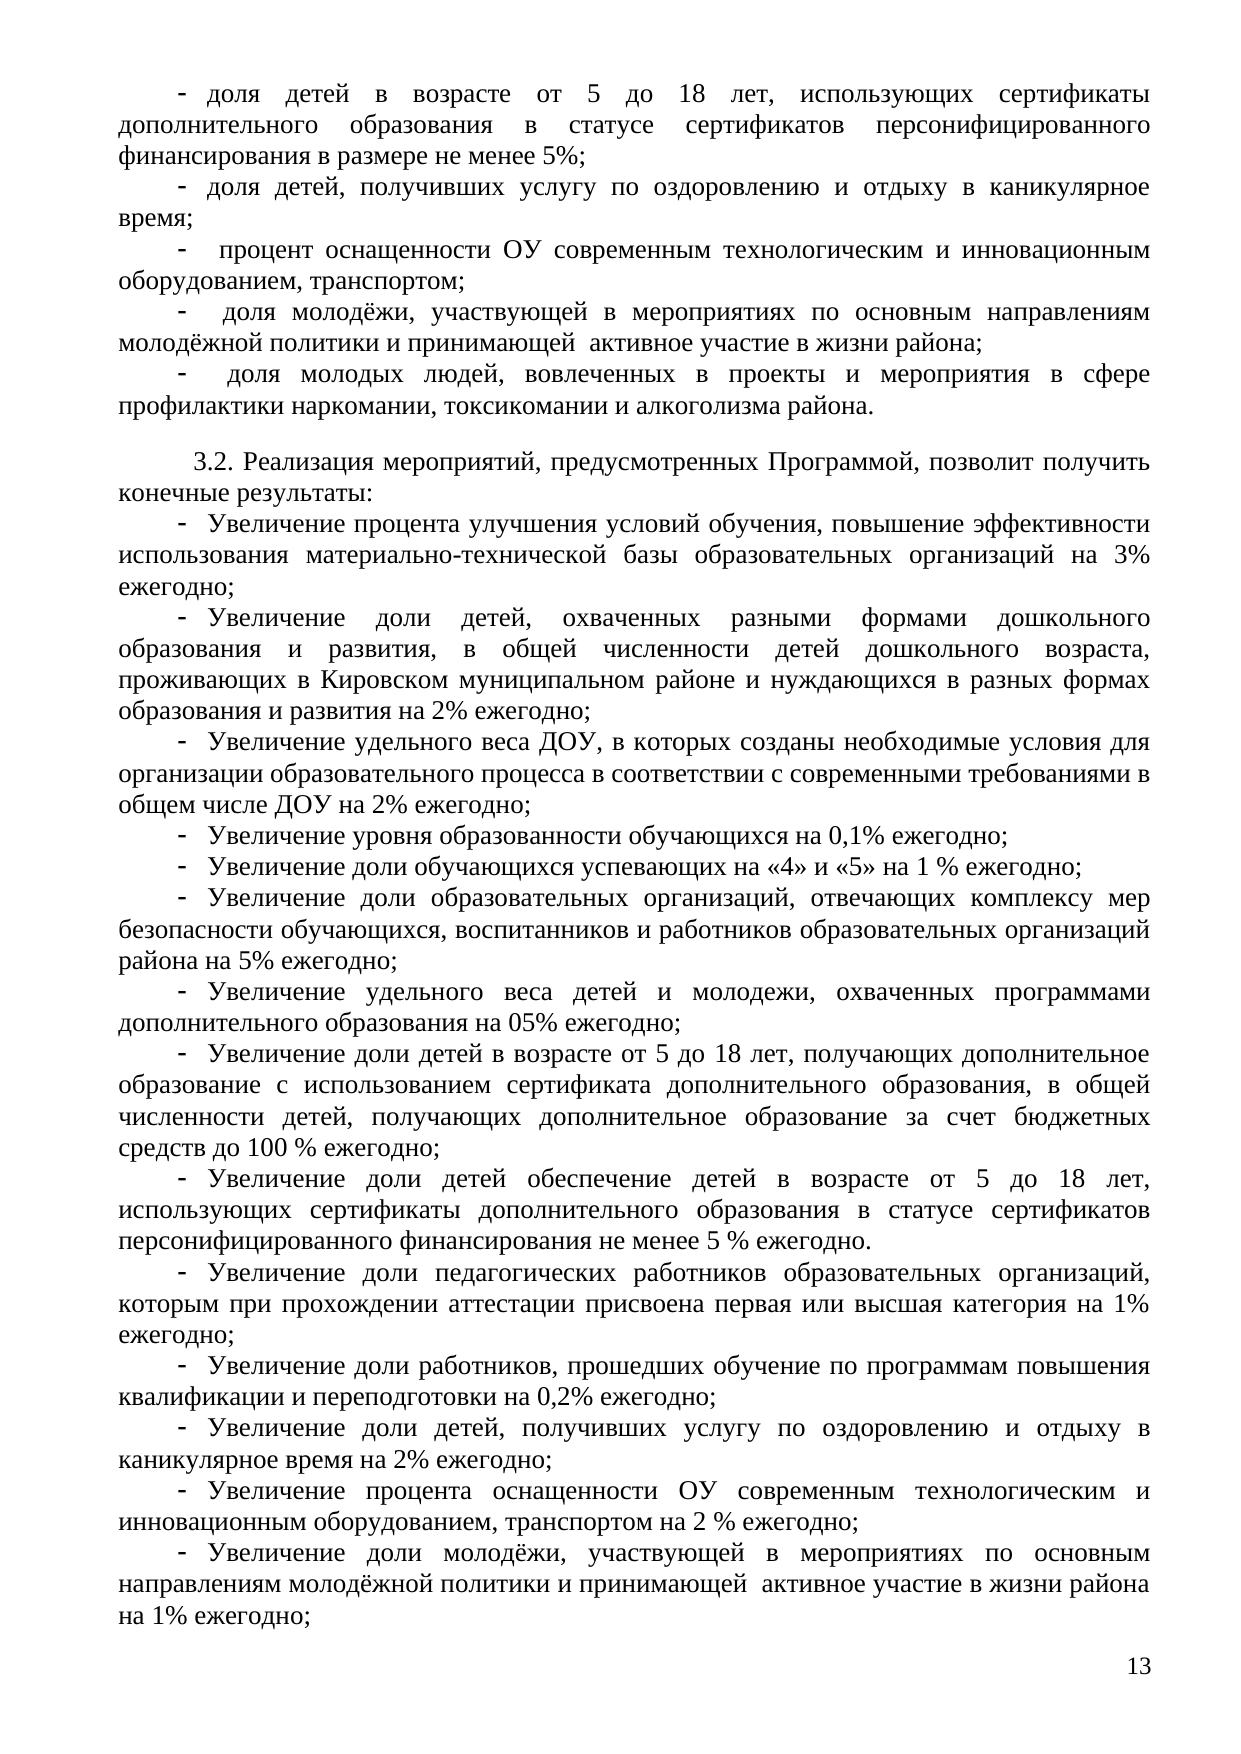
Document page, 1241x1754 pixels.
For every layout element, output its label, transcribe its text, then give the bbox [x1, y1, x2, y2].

list Увеличение процента оснащенности ОУ современным технологическим и инновационным оборудованием, транспортом на 2 % ежегодно; [118, 1474, 1152, 1536]
text 3.2. Реализация мероприятий, предусмотренных Программой, позволит получить конечные результаты: [118, 445, 1152, 507]
list Увеличение уровня образованности обучающихся на 0,1% ежегодно; [118, 819, 1152, 850]
list Увеличение доли детей, получивших услугу по оздоровлению и отдыху в каникулярное время на 2% ежегодно; [118, 1412, 1152, 1474]
list доля молодёжи, участвующей в мероприятиях по основным направлениям молодёжной политики и принимающей активное участие в жизни района; [118, 295, 1152, 357]
list Увеличение доли обучающихся успевающих на «4» и «5» на 1 % ежегодно; [118, 850, 1152, 881]
list доля детей, получивших услугу по оздоровлению и отдыху в каникулярное время; [118, 170, 1152, 233]
list Увеличение доли детей в возрасте от 5 до 18 лет, получающих дополнительное образование с использованием сертификата дополнительного образования, в общей численности детей, получающих дополнительное образование за счет бюджетных средств до 100 % ежегодно; [118, 1037, 1152, 1162]
list Увеличение доли молодёжи, участвующей в мероприятиях по основным направлениям молодёжной политики и принимающей активное участие в жизни района на 1% ежегодно; [118, 1536, 1152, 1630]
list Увеличение процента улучшения условий обучения, повышение эффективности использования материально-технической базы образовательных организаций на 3% ежегодно; [118, 507, 1152, 601]
list Увеличение доли работников, прошедших обучение по программам повышения квалификации и переподготовки на 0,2% ежегодно; [118, 1349, 1152, 1412]
list доля молодых людей, вовлеченных в проекты и мероприятия в сфере профилактики наркомании, токсикомании и алкоголизма района. [118, 357, 1152, 420]
list Увеличение доли образовательных организаций, отвечающих комплексу мер безопасности обучающихся, воспитанников и работников образовательных организаций района на 5% ежегодно; [118, 881, 1152, 975]
list процент оснащенности ОУ современным технологическим и инновационным оборудованием, транспортом; [118, 233, 1152, 295]
list Увеличение доли детей обеспечение детей в возрасте от 5 до 18 лет, использующих сертификаты дополнительного образования в статусе сертификатов персонифицированного финансирования не менее 5 % ежегодно. [118, 1162, 1152, 1256]
list Увеличение доли педагогических работников образовательных организаций, которым при прохождении аттестации присвоена первая или высшая категория на 1% ежегодно; [118, 1256, 1152, 1349]
list Увеличение удельного веса детей и молодежи, охваченных программами дополнительного образования на 05% ежегодно; [118, 975, 1152, 1037]
list Увеличение удельного веса ДОУ, в которых созданы необходимые условия для организации образовательного процесса в соответствии с современными требованиями в общем числе ДОУ на 2% ежегодно; [118, 725, 1152, 819]
list доля детей в возрасте от 5 до 18 лет, использующих сертификаты дополнительного образования в статусе сертификатов персонифицированного финансирования в размере не менее 5%; [118, 77, 1152, 170]
list Увеличение доли детей, охваченных разными формами дошкольного образования и развития, в общей численности детей дошкольного возраста, проживающих в Кировском муниципальном районе и нуждающихся в разных формах образования и развития на 2% ежегодно; [118, 601, 1152, 725]
